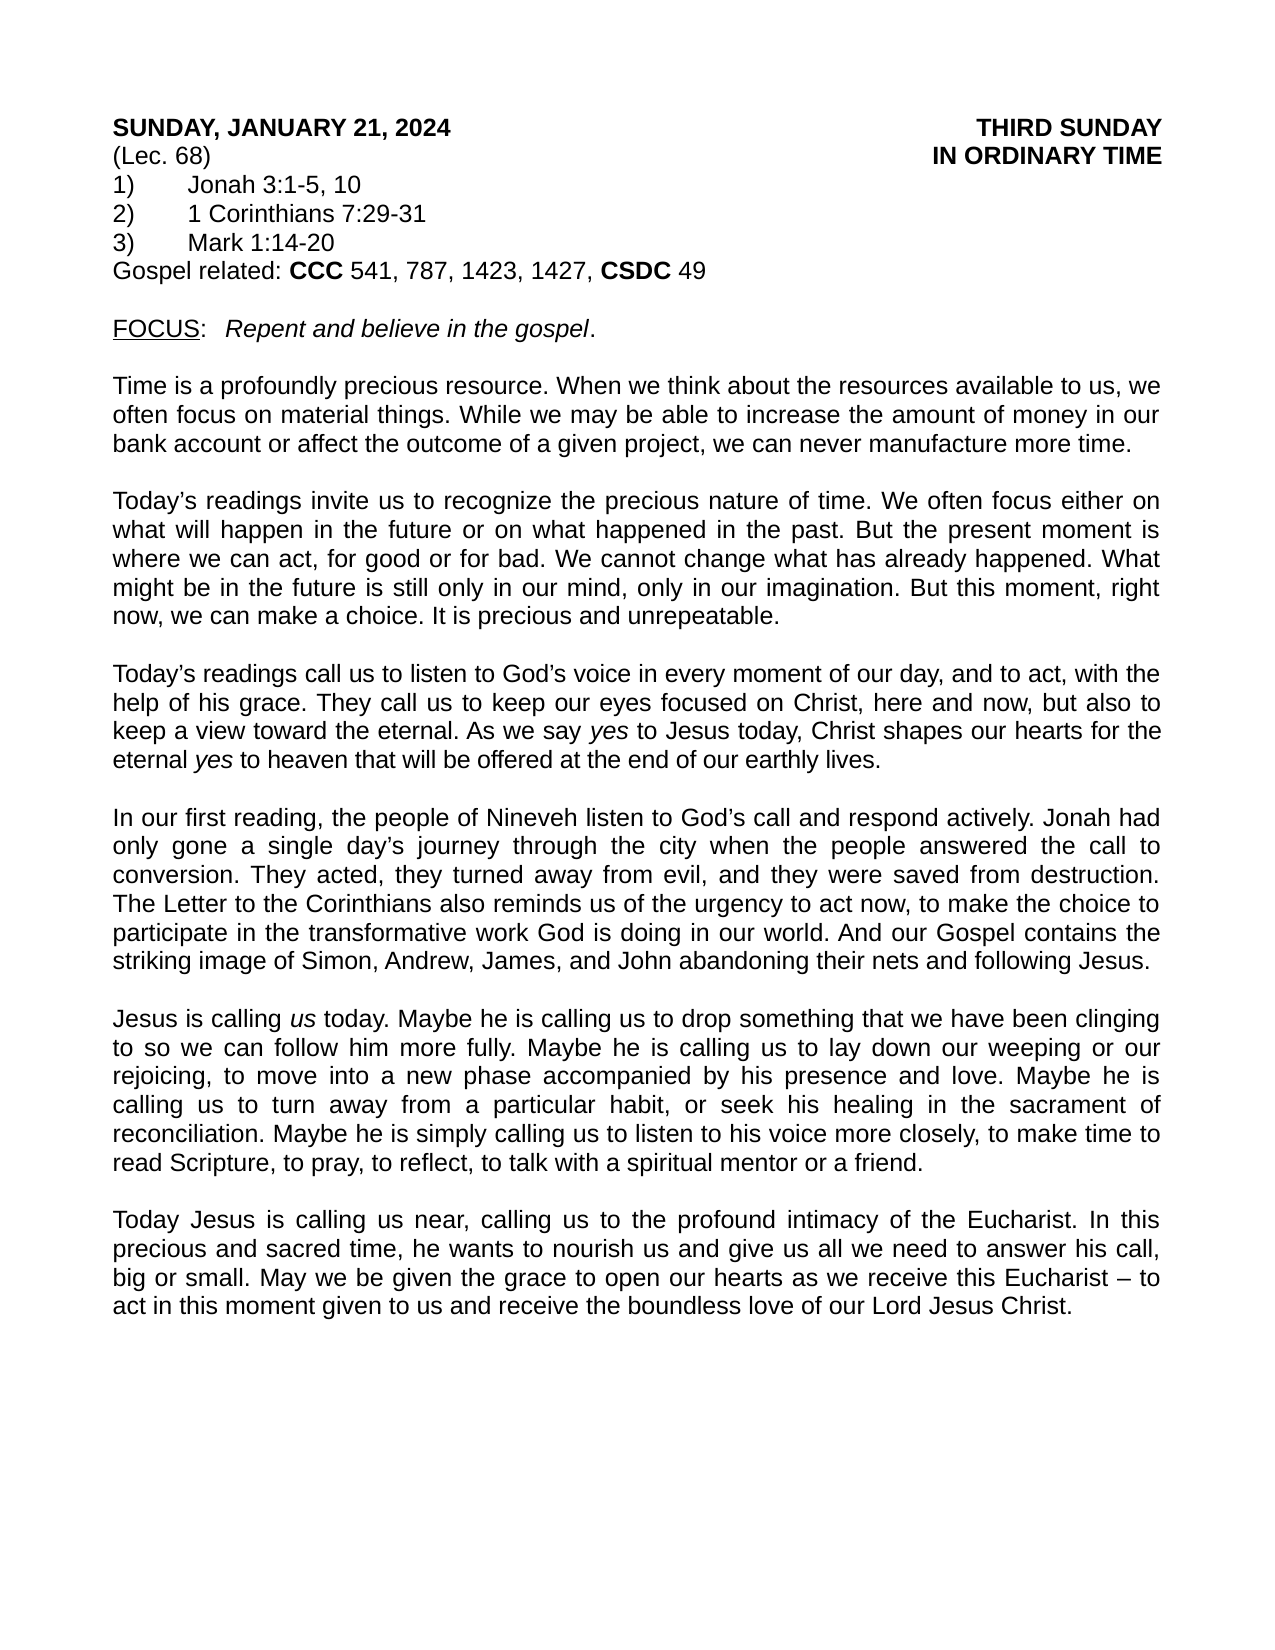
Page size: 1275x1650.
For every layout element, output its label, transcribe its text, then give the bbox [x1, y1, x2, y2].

text In our first reading, the people of Nineveh listen to God’s call and respond actively. Jonah had only gone a single day’s journey through the city when the people answered the call to conversion. They acted, they turned away from evil, and they were saved from destruction. The Letter to the Corinthians also reminds us of the urgency to act now, to make the choice to participate in the transformative work God is doing in our world. And our Gospel contains the striking image of Simon, Andrew, James, and John abandoning their nets and following Jesus. [112, 802, 1162, 975]
text 3) Mark 1:14-20 [112, 227, 1162, 256]
text Gospel related: CCC 541, 787, 1423, 1427, CSDC 49 [112, 256, 1162, 285]
text FOCUS: Repent and believe in the gospel. [112, 314, 1162, 342]
text 1) Jonah 3:1-5, 10 [112, 170, 1162, 199]
text Today Jesus is calling us near, calling us to the profound intimacy of the Eucharist. In this precious and sacred time, he wants to nourish us and give us all we need to answer his call, big or small. May we be given the grace to open our hearts as we receive this Eucharist – to act in this moment given to us and receive the boundless love of our Lord Jesus Christ. [112, 1205, 1162, 1320]
text (Lec. 68) IN ORDINARY TIME [112, 141, 1162, 170]
text SUNDAY, JANUARY 21, 2024 THIRD SUNDAY [112, 112, 1162, 141]
text Time is a profoundly precious resource. When we think about the resources available to us, we often focus on material things. While we may be able to increase the amount of money in our bank account or affect the outcome of a given project, we can never manufacture more time. [112, 371, 1162, 457]
text Jesus is calling us today. Maybe he is calling us to drop something that we have been clinging to so we can follow him more fully. Maybe he is calling us to lay down our weeping or our rejoicing, to move into a new phase accompanied by his presence and love. Maybe he is calling us to turn away from a particular habit, or seek his healing in the sacrament of reconciliation. Maybe he is simply calling us to listen to his voice more closely, to make time to read Scripture, to pray, to reflect, to talk with a spiritual mentor or a friend. [112, 1004, 1162, 1176]
text Today’s readings call us to listen to God’s voice in every moment of our day, and to act, with the help of his grace. They call us to keep our eyes focused on Christ, here and now, but also to keep a view toward the eternal. As we say yes to Jesus today, Christ shapes our hearts for the eternal yes to heaven that will be offered at the end of our earthly lives. [112, 659, 1162, 774]
text Today’s readings invite us to recognize the precious nature of time. We often focus either on what will happen in the future or on what happened in the past. But the present moment is where we can act, for good or for bad. We cannot change what has already happened. What might be in the future is still only in our mind, only in our imagination. But this moment, right now, we can make a choice. It is precious and unrepeatable. [112, 486, 1162, 630]
text 2) 1 Corinthians 7:29-31 [112, 199, 1162, 227]
